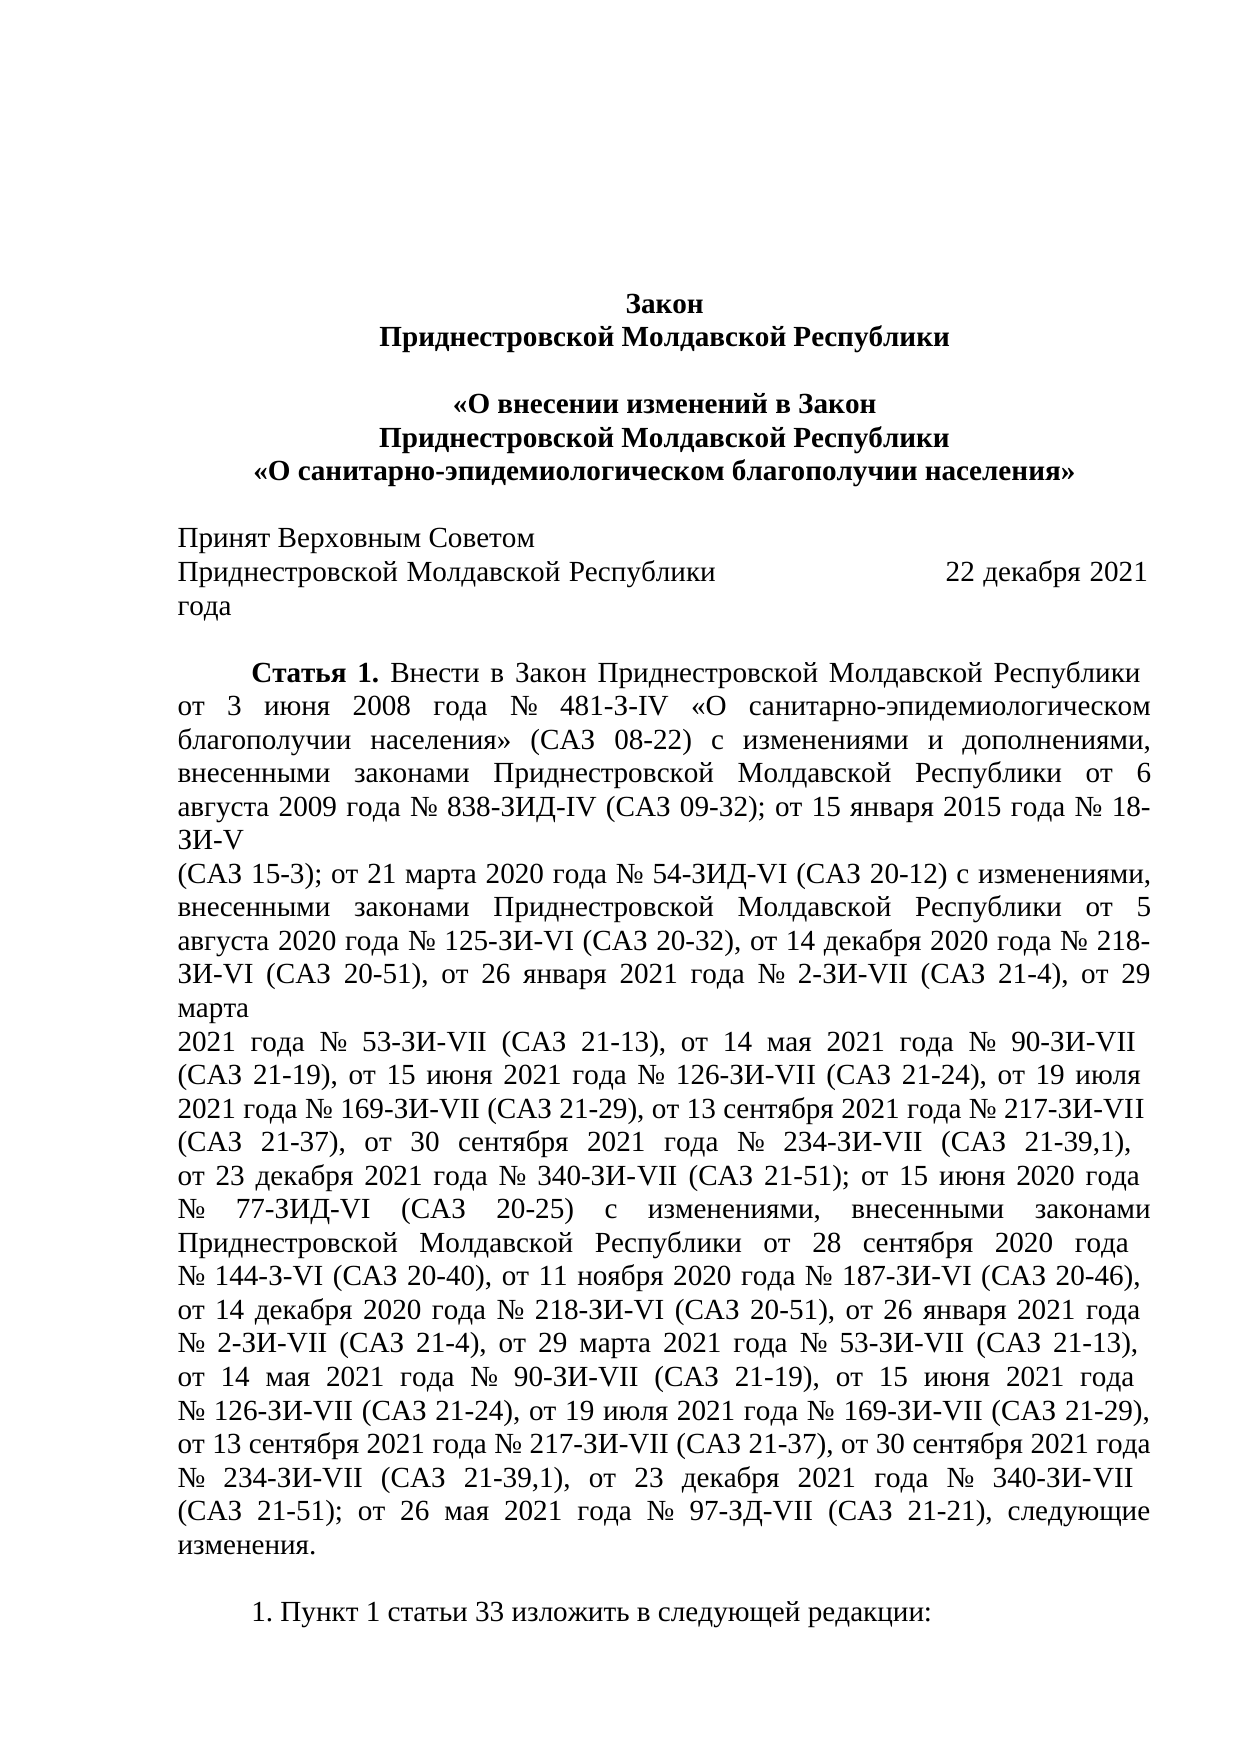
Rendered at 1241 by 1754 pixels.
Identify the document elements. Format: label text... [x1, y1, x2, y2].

text Принят Верховным Советом [177, 521, 1152, 554]
text Статья 1. Внести в Закон Приднестровской Молдавской Республики от 3 июня 2008 года № 481-З-IV «О санитарно-эпидемиологическом благополучии населения» (САЗ 08-22) с изменениями и дополнениями, внесенными законами Приднестровской Молдавской Республики от 6 августа 2009 года № 838-ЗИД-IV (САЗ 09-32); от 15 января 2015 года № 18-ЗИ-V (САЗ 15-3); от 21 марта 2020 года № 54-ЗИД-VI (САЗ 20-12) с изменениями, внесенными законами Приднестровской Молдавской Республики от 5 августа 2020 года № 125-ЗИ-VI (САЗ 20-32), от 14 декабря 2020 года № 218-ЗИ-VI (САЗ 20-51), от 26 января 2021 года № 2-ЗИ-VII (САЗ 21-4), от 29 марта 2021 года № 53-ЗИ-VII (САЗ 21-13), от 14 мая 2021 года № 90-ЗИ-VII (САЗ 21-19), от 15 июня 2021 года № 126-ЗИ-VII (САЗ 21-24), от 19 июля 2021 года № 169-ЗИ-VII (САЗ 21-29), от 13 сентября 2021 года № 217-ЗИ-VII (САЗ 21-37), от 30 сентября 2021 года № 234-ЗИ-VII (САЗ 21-39,1), от 23 декабря 2021 года № 340-ЗИ-VII (САЗ 21-51); от 15 июня 2020 года № 77-ЗИД-VI (САЗ 20-25) с изменениями, внесенными законами Приднестровской Молдавской Республики от 28 сентября 2020 года № 144-З-VI (САЗ 20-40), от 11 ноября 2020 года № 187-ЗИ-VI (САЗ 20-46), от 14 декабря 2020 года № 218-ЗИ-VI (САЗ 20-51), от 26 января 2021 года № 2-ЗИ-VII (САЗ 21-4), от 29 марта 2021 года № 53-ЗИ-VII (САЗ 21-13), от 14 мая 2021 года № 90-ЗИ-VII (САЗ 21-19), от 15 июня 2021 года № 126-ЗИ-VII (САЗ 21-24), от 19 июля 2021 года № 169-ЗИ-VII (САЗ 21-29), от 13 сентября 2021 года № 217-ЗИ-VII (САЗ 21-37), от 30 сентября 2021 года № 234-ЗИ-VII (САЗ 21-39,1), от 23 декабря 2021 года № 340-ЗИ-VII (САЗ 21-51); от 26 мая 2021 года № 97-ЗД-VII (САЗ 21-21), следующие изменения. [177, 655, 1152, 1560]
text Закон [177, 286, 1152, 319]
text 1. Пункт 1 статьи 33 изложить в следующей редакции: [177, 1594, 1152, 1627]
text Приднестровской Молдавской Республики [177, 420, 1152, 453]
text Приднестровской Молдавской Республики 22 декабря 2021 года [177, 554, 1152, 621]
text «О санитарно-эпидемиологическом благополучии населения» [177, 453, 1152, 487]
text Приднестровской Молдавской Республики [177, 319, 1152, 353]
text «О внесении изменений в Закон [177, 386, 1152, 420]
